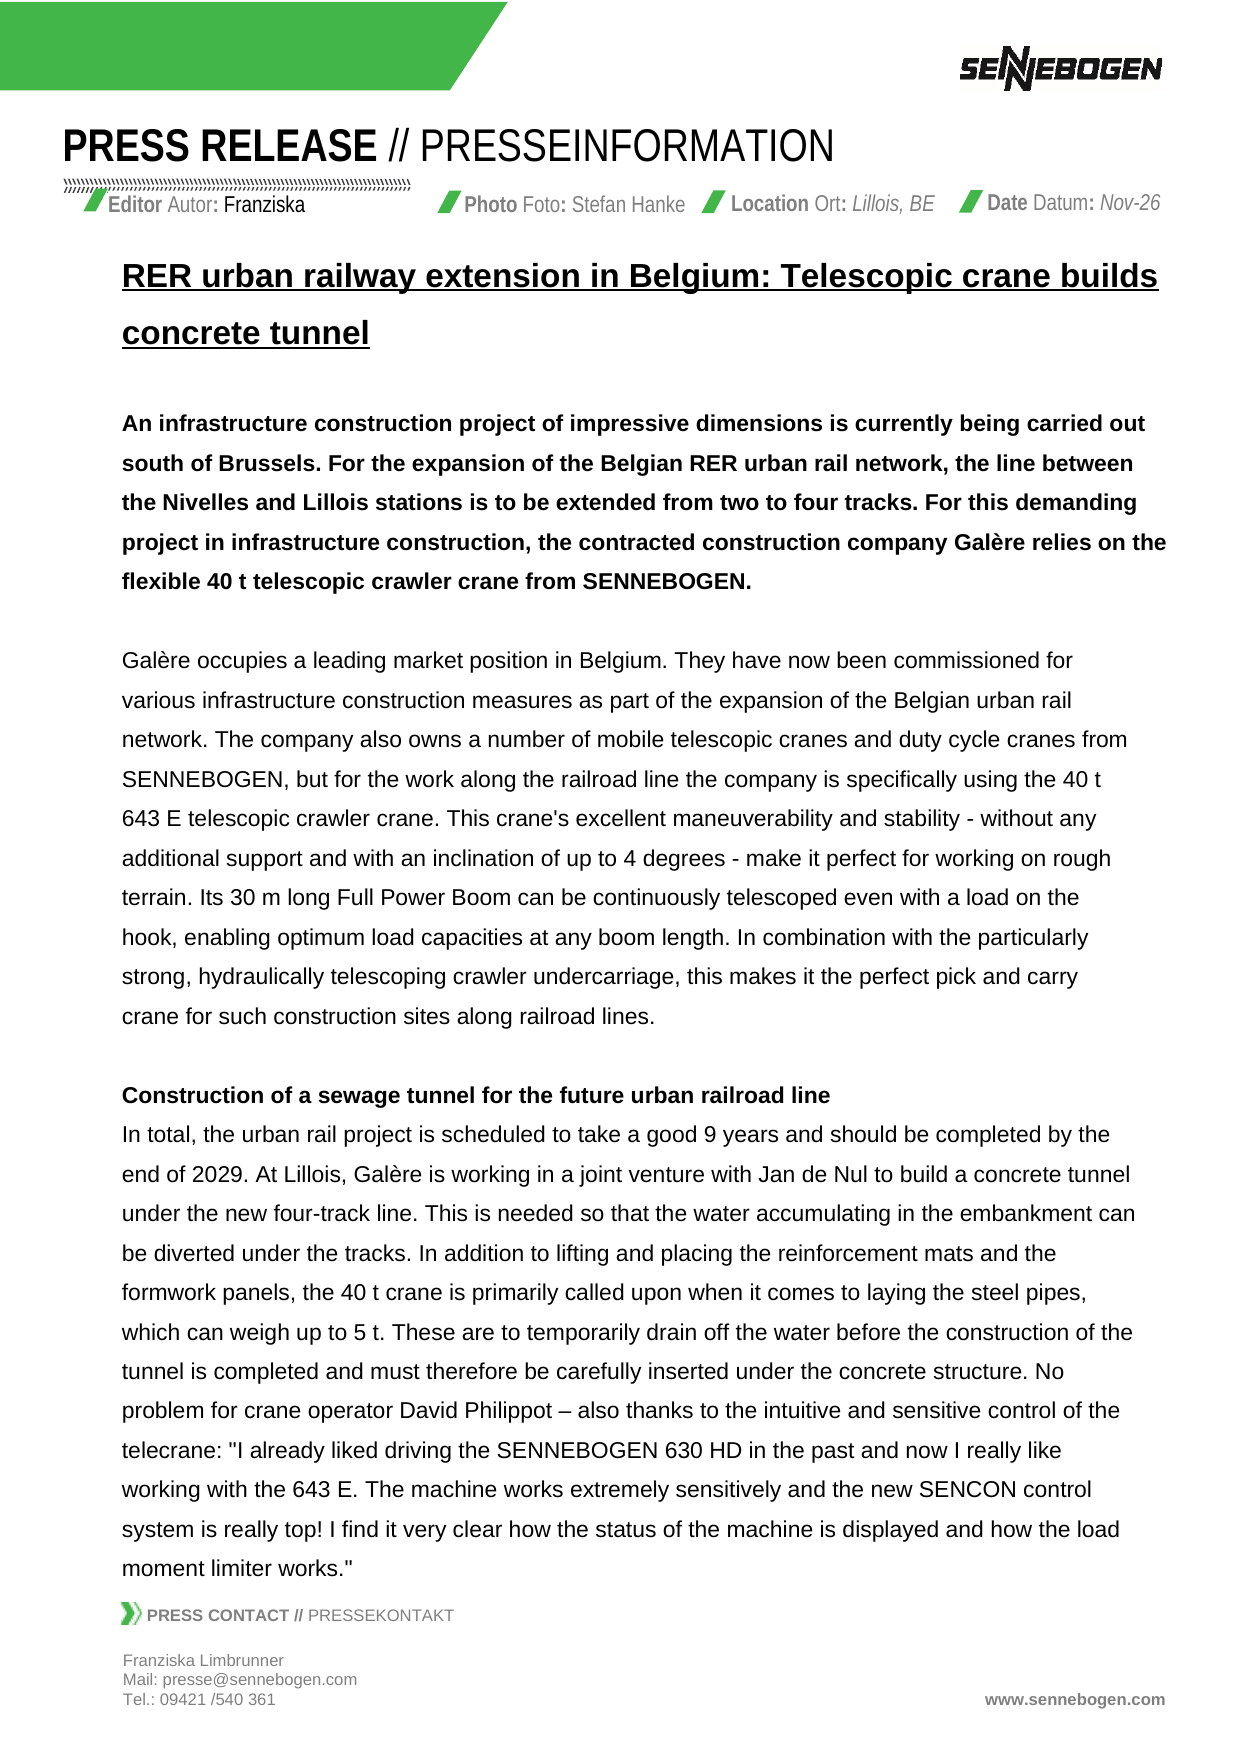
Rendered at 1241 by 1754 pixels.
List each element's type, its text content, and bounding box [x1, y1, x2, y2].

text In total, the urban rail project is scheduled to take a good 9 years and should be completed by the end of 2029. At Lillois, Galère is working in a joint venture with Jan de Nul to build a concrete tunnel under the new four-track line. This is needed so that the water accumulating in the embankment can be diverted under the tracks. In addition to lifting and placing the reinforcement mats and the formwork panels, the 40 t crane is primarily called upon when it comes to laying the steel pipes, which can weigh up to 5 t. These are to temporarily drain off the water before the construction of the tunnel is completed and must therefore be carefully inserted under the concrete structure. No problem for crane operator David Philippot – also thanks to the intuitive and sensitive control of the telecrane: "I already liked driving the SENNEBOGEN 630 HD in the past and now I really like working with the 643 E. The machine works extremely sensitively and the new SENCON control system is really top! I find it very clear how the status of the machine is displayed and how the load moment limiter works." [122, 1121, 1140, 1582]
picture [120, 1602, 143, 1625]
text Galère occupies a leading market position in Belgium. They have now been commissioned for various infrastructure construction measures as part of the expansion of the Belgian urban rail network. The company also owns a number of mobile telescopic cranes and duty cycle cranes from SENNEBOGEN, but for the work along the railroad line the company is specifically using the 40 t 643 E telescopic crawler crane. This crane's excellent maneuverability and stability - without any additional support and with an inclination of up to 4 degrees - make it perfect for working on rough terrain. Its 30 m long Full Power Boom can be continuously telescoped even with a load on the hook, enabling optimum load capacities at any boom length. In combination with the particularly strong, hydraulically telescoping crawler undercarriage, this makes it the perfect pick and carry crane for such construction sites along railroad lines. [122, 647, 1140, 1029]
picture [960, 46, 1163, 91]
text RER urban railway extension in Belgium: Telescopic crane builds concrete tunnel [122, 256, 1167, 352]
text An infrastructure construction project of impressive dimensions is currently being carried out south of Brussels. For the expansion of the Belgian RER urban rail network, the line between the Nivelles and Lillois stations is to be extended from two to four tracks. For this demanding project in infrastructure construction, the contracted construction company Galère relies on the flexible 40 t telescopic crawler crane from SENNEBOGEN. [122, 410, 1167, 595]
text Construction of a sewage tunnel for the future urban railroad line [122, 1082, 1140, 1108]
